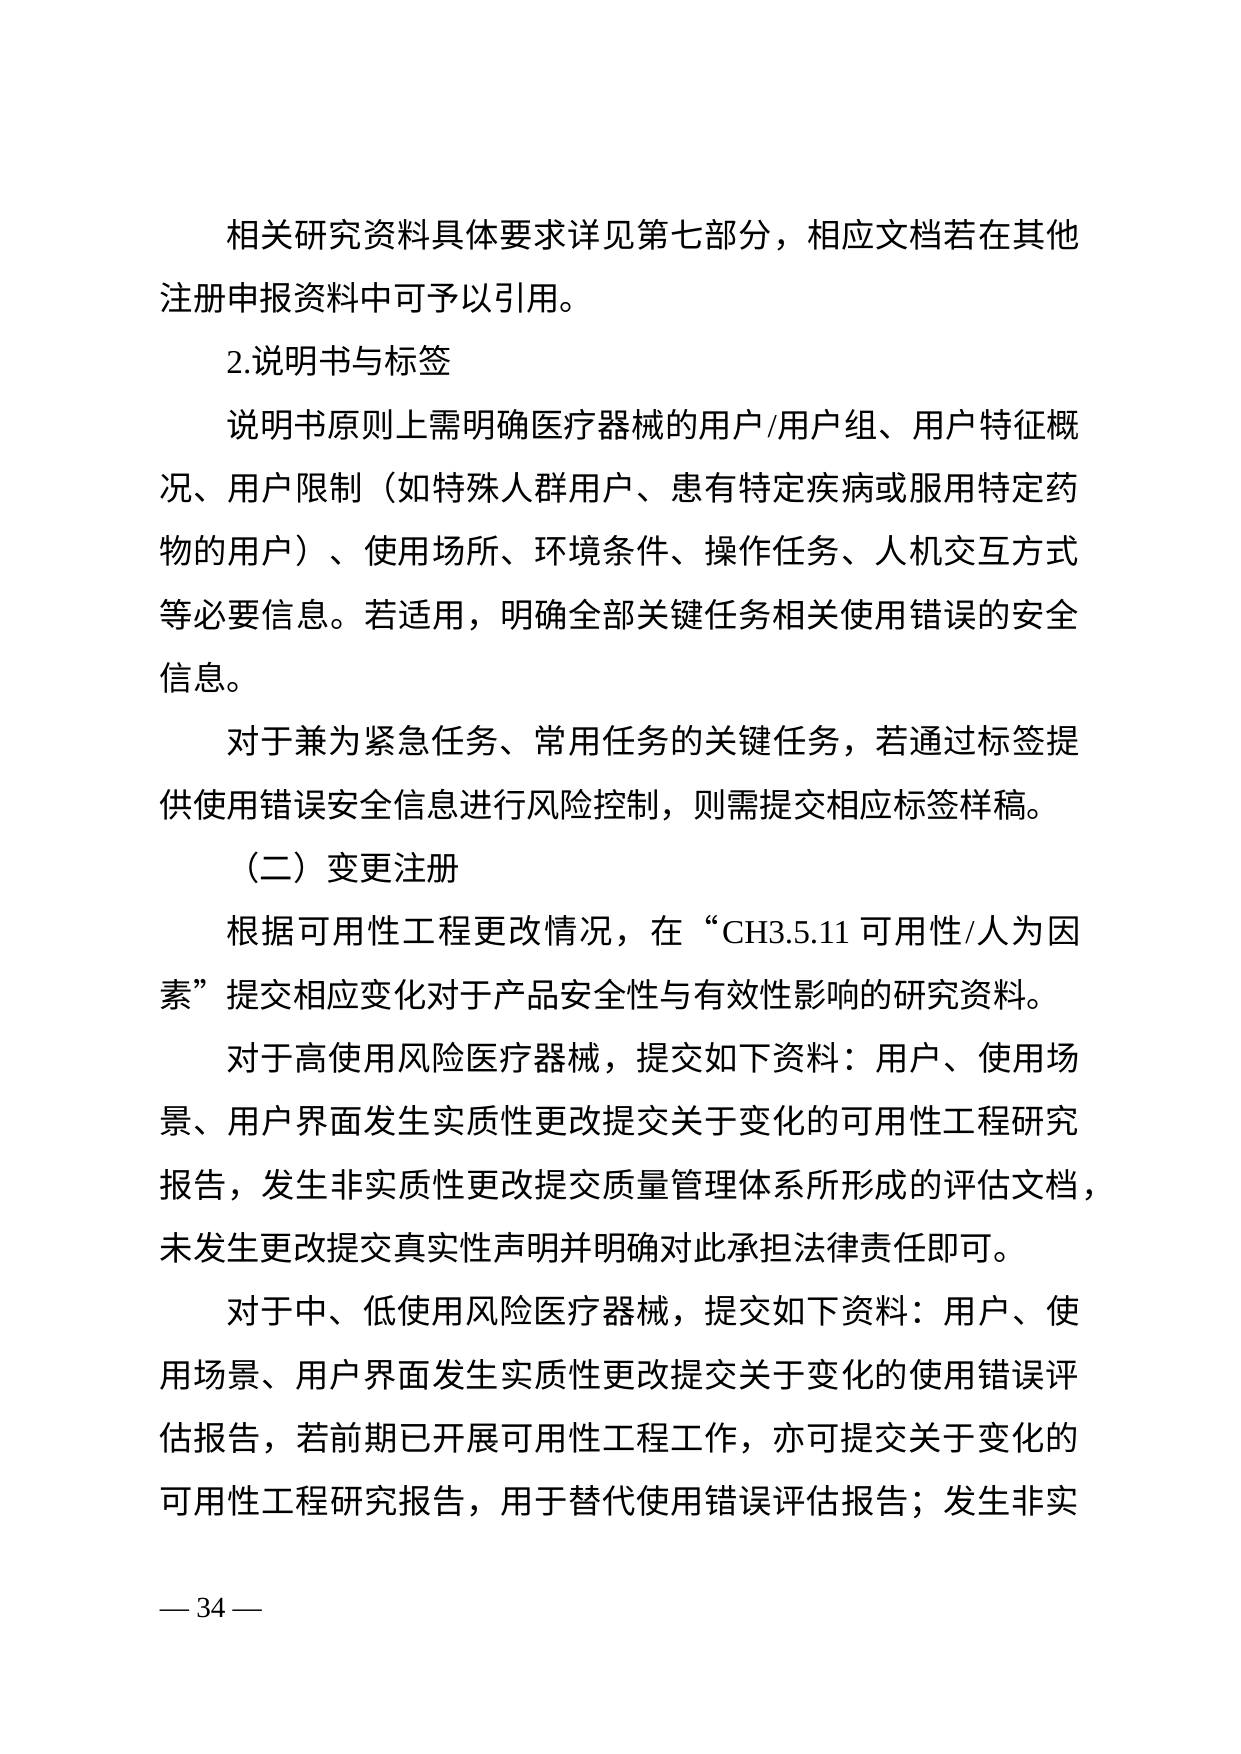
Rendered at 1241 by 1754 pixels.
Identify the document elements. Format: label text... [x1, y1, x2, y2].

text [159, 1277, 1081, 1531]
text 对于高使用风险医疗器械，提交如下资料：用户、使用场景、用户界面发生实质性更改提交关于变化的可用性工程研究报告，发生非实质性更改提交质量管理体系所形成的评估文档，未发生更改提交真实性声明并明确对此承担法律责任即可。 [159, 1024, 1081, 1277]
text 根据可用性工程更改情况，在“CH3.5.11可用性/人为因素”提交相应变化对于产品安全性与有效性影响的研究资料。 [159, 897, 1081, 1024]
text （二）变更注册 [159, 834, 1081, 897]
text 2.说明书与标签 [159, 327, 1081, 391]
text 说明书原则上需明确医疗器械的用户/用户组、用户特征概况、用户限制（如特殊人群用户、患有特定疾病或服用特定药物的用户）、使用场所、环境条件、操作任务、人机交互方式等必要信息。若适用，明确全部关键任务相关使用错误的安全信息。 [159, 391, 1081, 707]
text 相关研究资料具体要求详见第七部分，相应文档若在其他注册申报资料中可予以引用。 [159, 201, 1081, 327]
text 对于兼为紧急任务、常用任务的关键任务，若通过标签提供使用错误安全信息进行风险控制，则需提交相应标签样稿。 [159, 707, 1081, 834]
